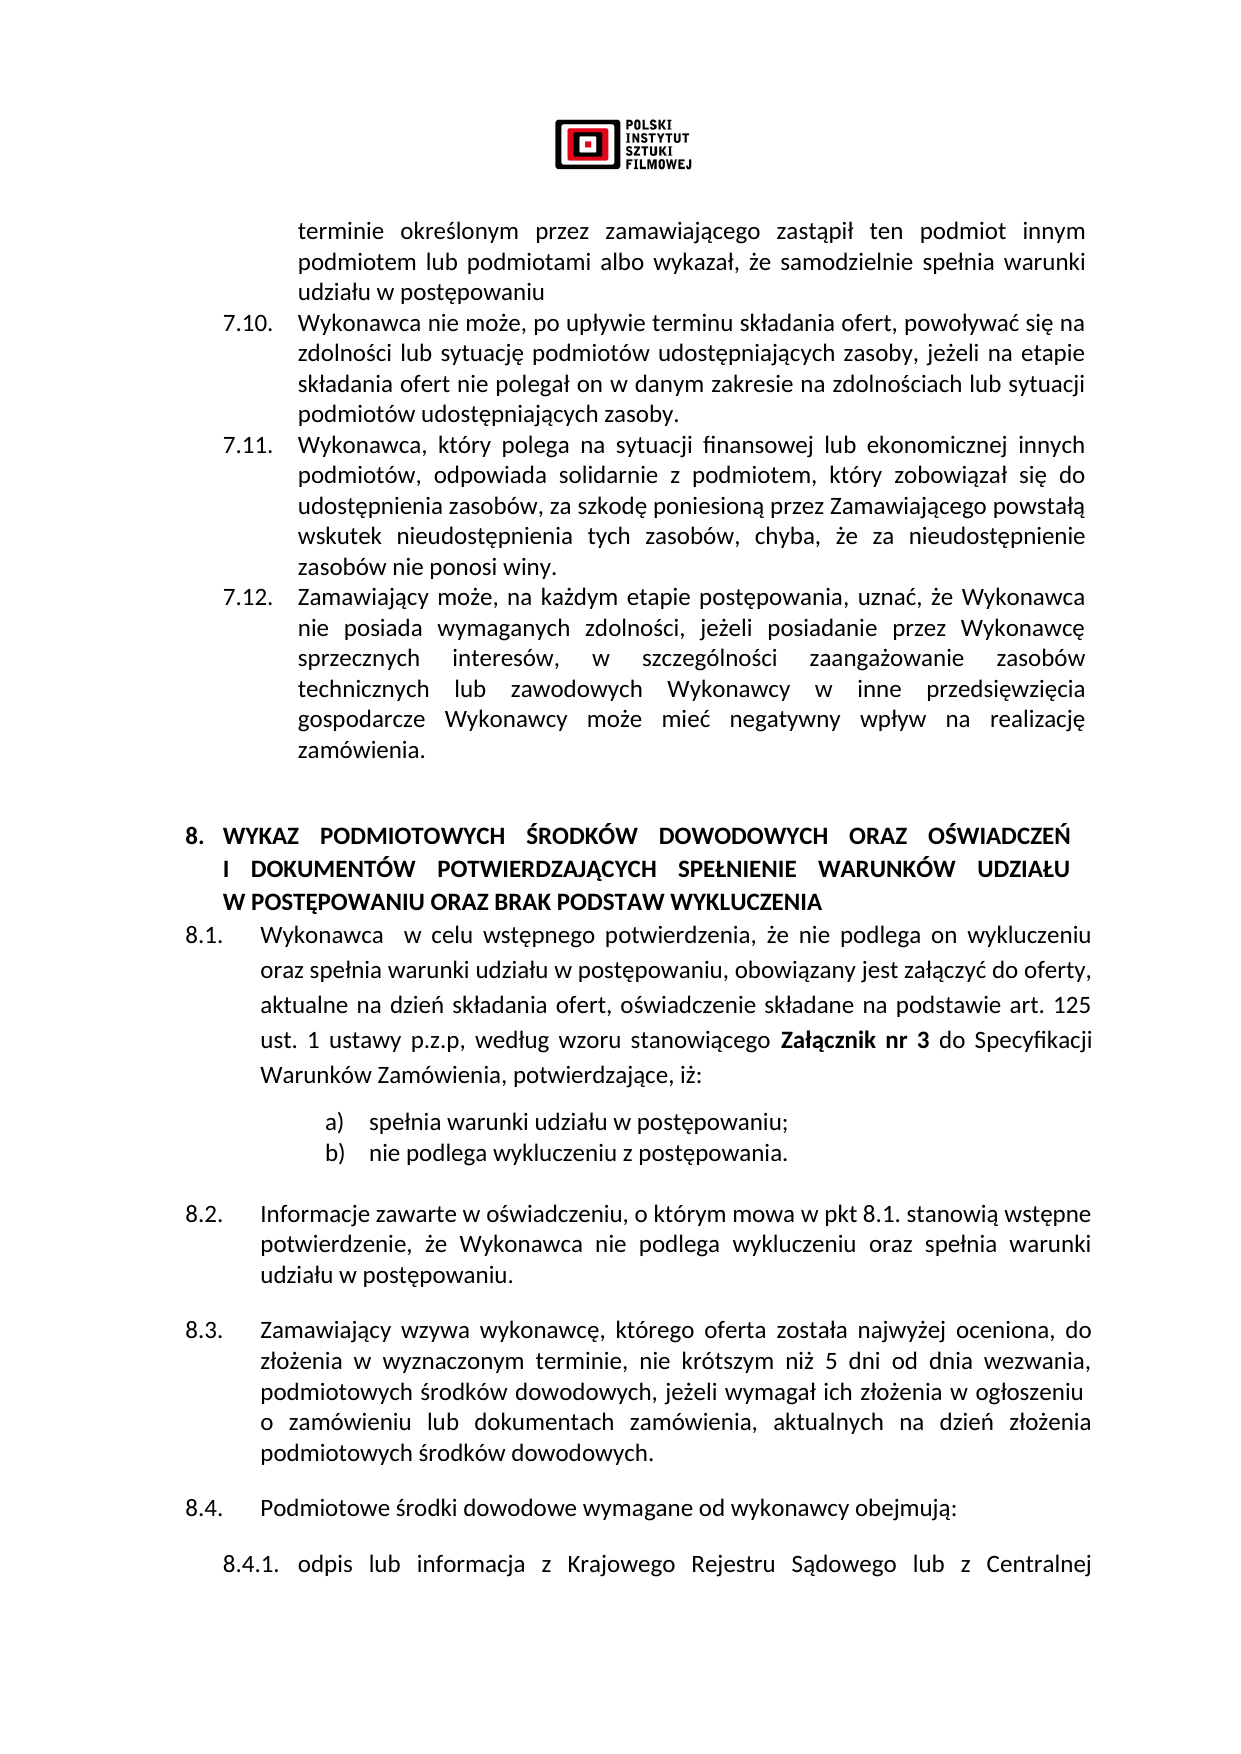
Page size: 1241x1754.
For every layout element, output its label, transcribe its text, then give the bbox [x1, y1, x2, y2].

list Wykonawca, który polega na sytuacji finansowej lub ekonomicznej innych podmiotów, odpowiada solidarnie z podmiotem, który zobowiązał się do udostępnienia zasobów, za szkodę poniesioną przez Zamawiającego powstałą wskutek nieudostępnienia tych zasobów, chyba, że za nieudostępnienie zasobów nie ponosi winy. [223, 429, 1086, 582]
picture [513, 73, 727, 216]
list Wykonawca nie może, po upływie terminu składania ofert, powoływać się na zdolności lub sytuację podmiotów udostępniających zasoby, jeżeli na etapie składania ofert nie polegał on w danym zakresie na zdolnościach lub sytuacji podmiotów udostępniających zasoby. [223, 307, 1086, 429]
subtitle WYKAZ PODMIOTOWYCH ŚRODKÓW DOWODOWYCH ORAZ OŚWIADCZEŃ I DOKUMENTÓW POTWIERDZAJĄCYCH SPEŁNIENIE WARUNKÓW UDZIAŁU W POSTĘPOWANIU ORAZ BRAK PODSTAW WYKLUCZENIA [185, 820, 1093, 917]
list Podmiotowe środki dowodowe wymagane od wykonawcy obejmują: [185, 1492, 1093, 1523]
list Informacje zawarte w oświadczeniu, o którym mowa w pkt 8.1. stanowią wstępne potwierdzenie, że Wykonawca nie podlega wykluczeniu oraz spełnia warunki udziału w postępowaniu. [185, 1198, 1093, 1289]
list spełnia warunki udziału w postępowaniu; [325, 1106, 1093, 1137]
list Wykonawca w celu wstępnego potwierdzenia, że nie podlega on wykluczeniu oraz spełnia warunki udziału w postępowaniu, obowiązany jest załączyć do oferty, aktualne na dzień składania ofert, oświadczenie składane na podstawie art. 125 ust. 1 ustawy p.z.p, według wzoru stanowiącego Załącznik nr 3 do Specyfikacji Warunków Zamówienia, potwierdzające, iż: [185, 919, 1093, 1089]
list nie podlega wykluczeniu z postępowania. [325, 1137, 1093, 1167]
list Zamawiający może, na każdym etapie postępowania, uznać, że Wykonawca nie posiada wymaganych zdolności, jeżeli posiadanie przez Wykonawcę sprzecznych interesów, w szczególności zaangażowanie zasobów technicznych lub zawodowych Wykonawcy w inne przedsięwzięcia gospodarcze Wykonawcy może mieć negatywny wpływ na realizację zamówienia. [223, 582, 1086, 765]
list Zamawiający wzywa wykonawcę, którego oferta została najwyżej oceniona, do złożenia w wyznaczonym terminie, nie krótszym niż 5 dni od dnia wezwania, podmiotowych środków dowodowych, jeżeli wymagał ich złożenia w ogłoszeniu o zamówieniu lub dokumentach zamówienia, aktualnych na dzień złożenia podmiotowych środków dowodowych. [185, 1314, 1093, 1467]
